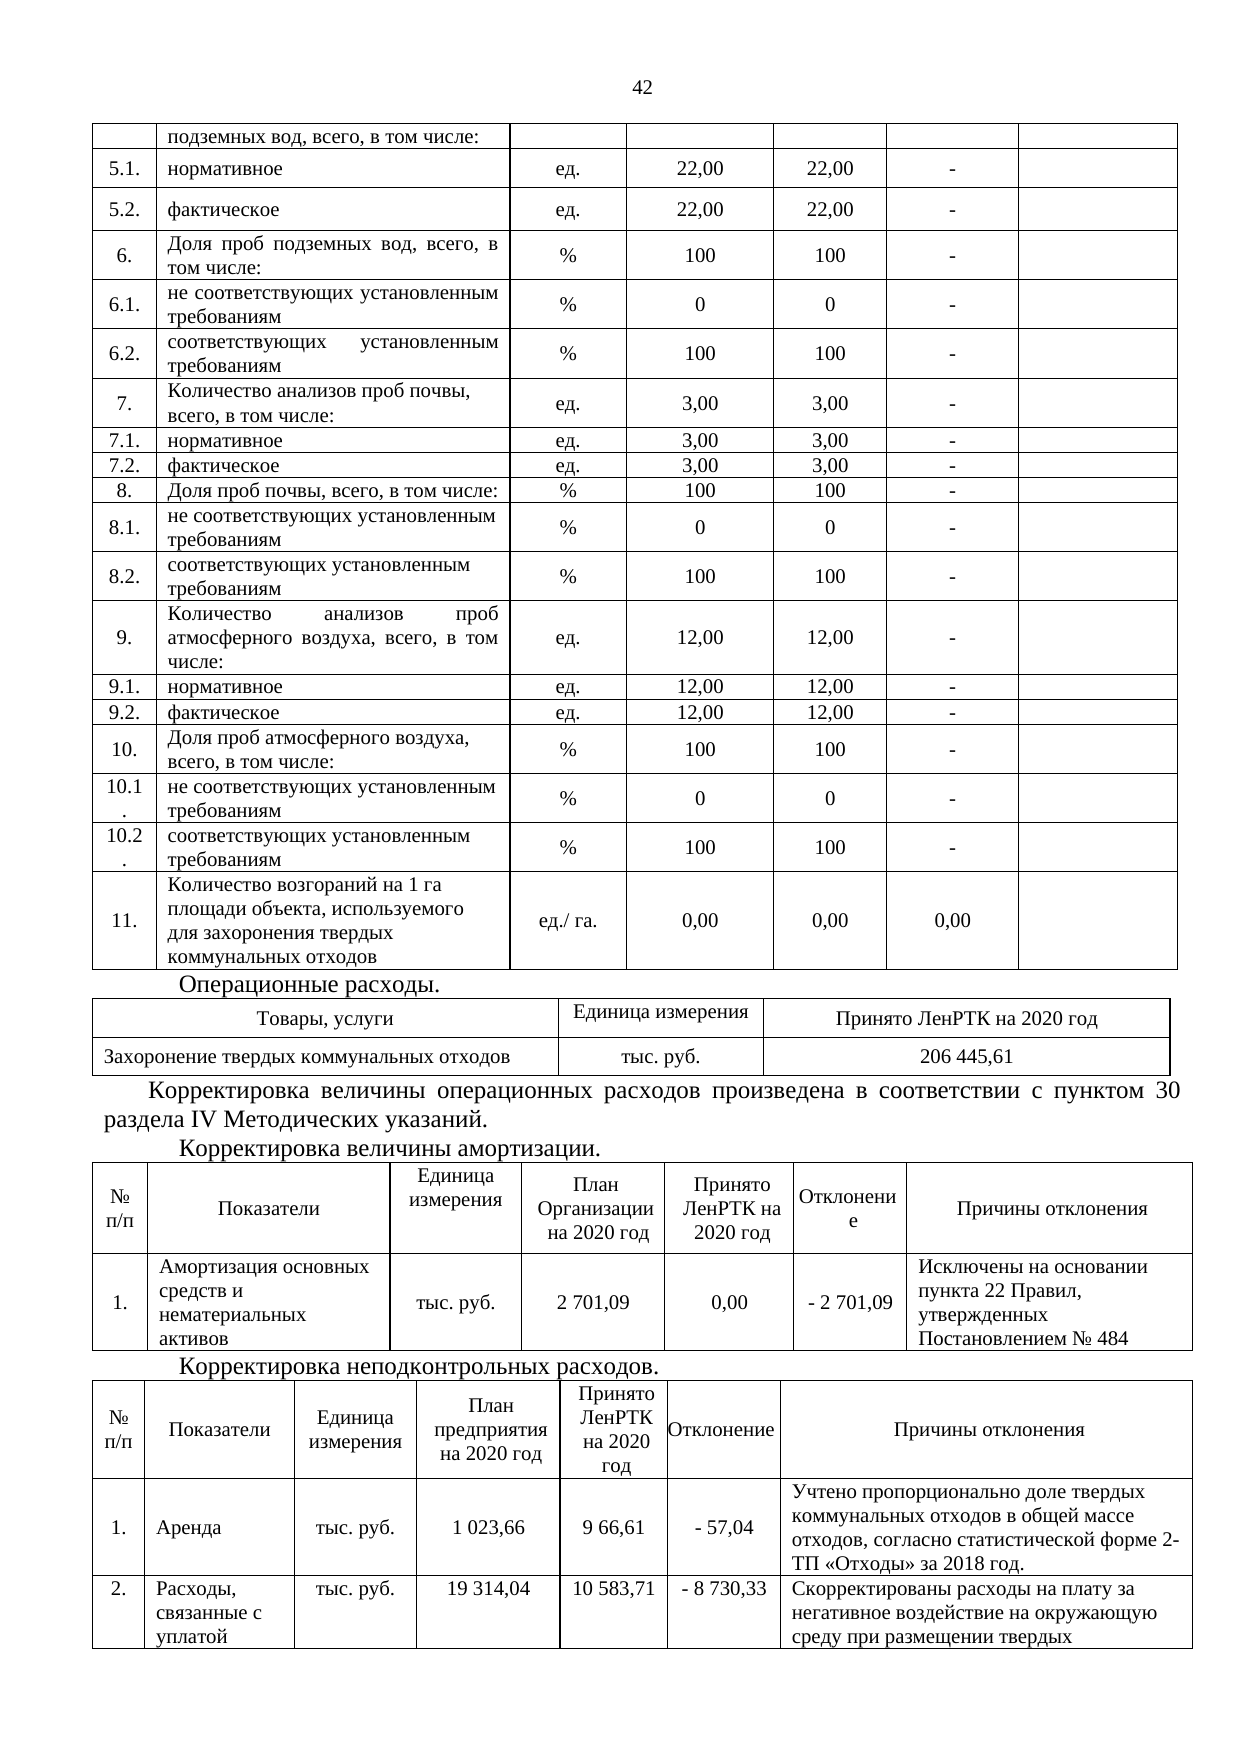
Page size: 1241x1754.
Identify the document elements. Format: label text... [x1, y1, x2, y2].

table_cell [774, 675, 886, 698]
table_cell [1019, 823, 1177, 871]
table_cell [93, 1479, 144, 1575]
text Корректировка величины амортизации. [178, 1133, 1181, 1162]
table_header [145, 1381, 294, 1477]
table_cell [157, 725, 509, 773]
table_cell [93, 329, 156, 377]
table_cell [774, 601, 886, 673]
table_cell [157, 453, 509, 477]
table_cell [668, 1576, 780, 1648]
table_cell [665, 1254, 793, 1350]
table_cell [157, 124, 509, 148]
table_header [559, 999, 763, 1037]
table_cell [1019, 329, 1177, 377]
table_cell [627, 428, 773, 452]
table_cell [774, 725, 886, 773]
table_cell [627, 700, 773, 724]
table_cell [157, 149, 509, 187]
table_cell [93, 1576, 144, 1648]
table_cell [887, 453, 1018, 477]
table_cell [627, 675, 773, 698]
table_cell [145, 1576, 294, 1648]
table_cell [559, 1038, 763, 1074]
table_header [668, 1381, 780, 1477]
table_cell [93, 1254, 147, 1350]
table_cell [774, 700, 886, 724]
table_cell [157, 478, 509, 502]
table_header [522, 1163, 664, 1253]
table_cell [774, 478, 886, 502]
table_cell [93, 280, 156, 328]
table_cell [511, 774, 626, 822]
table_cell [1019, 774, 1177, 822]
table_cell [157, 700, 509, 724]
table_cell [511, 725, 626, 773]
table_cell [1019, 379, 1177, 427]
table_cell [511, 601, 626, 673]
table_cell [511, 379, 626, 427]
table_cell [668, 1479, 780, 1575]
text Корректировка величины операционных расходов произведена в соответствии с пунктом 30 раздела IV Методических указаний. [103, 1076, 1181, 1133]
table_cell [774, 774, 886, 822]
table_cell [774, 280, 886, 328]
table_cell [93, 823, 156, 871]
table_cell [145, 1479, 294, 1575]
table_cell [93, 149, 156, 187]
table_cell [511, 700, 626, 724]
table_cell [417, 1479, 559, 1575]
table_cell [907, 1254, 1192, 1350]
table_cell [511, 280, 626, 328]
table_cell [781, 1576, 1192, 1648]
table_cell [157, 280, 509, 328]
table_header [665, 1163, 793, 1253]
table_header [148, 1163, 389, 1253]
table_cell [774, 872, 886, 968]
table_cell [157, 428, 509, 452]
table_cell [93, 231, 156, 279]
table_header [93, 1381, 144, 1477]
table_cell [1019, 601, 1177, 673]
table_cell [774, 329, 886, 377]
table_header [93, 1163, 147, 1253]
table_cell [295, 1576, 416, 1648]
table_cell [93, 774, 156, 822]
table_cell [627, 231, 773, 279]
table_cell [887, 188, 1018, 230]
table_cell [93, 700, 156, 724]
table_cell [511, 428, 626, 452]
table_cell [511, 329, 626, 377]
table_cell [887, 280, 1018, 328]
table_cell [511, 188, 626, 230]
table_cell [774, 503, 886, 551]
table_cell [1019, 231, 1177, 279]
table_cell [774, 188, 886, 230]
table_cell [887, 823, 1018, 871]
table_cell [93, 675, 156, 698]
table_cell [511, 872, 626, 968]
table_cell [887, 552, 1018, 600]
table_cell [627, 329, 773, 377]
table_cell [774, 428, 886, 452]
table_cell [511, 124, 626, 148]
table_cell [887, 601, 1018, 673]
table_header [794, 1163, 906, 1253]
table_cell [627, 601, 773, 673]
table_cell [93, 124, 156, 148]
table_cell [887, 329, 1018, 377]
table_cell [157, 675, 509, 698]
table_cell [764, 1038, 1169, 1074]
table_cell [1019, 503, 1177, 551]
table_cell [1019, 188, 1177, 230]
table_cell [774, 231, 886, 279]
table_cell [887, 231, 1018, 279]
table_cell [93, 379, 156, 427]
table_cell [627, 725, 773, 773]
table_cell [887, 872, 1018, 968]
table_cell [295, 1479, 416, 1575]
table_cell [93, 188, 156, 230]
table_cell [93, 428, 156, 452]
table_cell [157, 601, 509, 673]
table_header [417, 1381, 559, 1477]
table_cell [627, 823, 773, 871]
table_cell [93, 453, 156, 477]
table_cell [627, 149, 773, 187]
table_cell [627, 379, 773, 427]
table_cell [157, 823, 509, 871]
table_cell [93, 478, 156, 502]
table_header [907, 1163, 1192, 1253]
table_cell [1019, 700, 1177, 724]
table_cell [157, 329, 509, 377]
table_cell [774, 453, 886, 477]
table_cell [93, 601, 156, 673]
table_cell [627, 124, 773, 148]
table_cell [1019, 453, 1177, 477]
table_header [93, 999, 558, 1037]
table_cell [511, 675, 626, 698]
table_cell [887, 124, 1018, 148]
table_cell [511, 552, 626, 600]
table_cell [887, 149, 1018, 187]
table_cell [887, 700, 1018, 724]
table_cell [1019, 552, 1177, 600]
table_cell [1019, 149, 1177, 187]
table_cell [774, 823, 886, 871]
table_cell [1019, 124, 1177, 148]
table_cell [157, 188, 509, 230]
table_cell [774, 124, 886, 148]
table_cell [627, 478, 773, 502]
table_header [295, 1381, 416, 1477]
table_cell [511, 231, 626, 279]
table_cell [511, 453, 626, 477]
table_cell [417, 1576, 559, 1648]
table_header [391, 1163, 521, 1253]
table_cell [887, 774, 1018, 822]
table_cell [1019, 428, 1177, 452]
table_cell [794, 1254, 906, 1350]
text Корректировка неподконтрольных расходов. [178, 1351, 1181, 1380]
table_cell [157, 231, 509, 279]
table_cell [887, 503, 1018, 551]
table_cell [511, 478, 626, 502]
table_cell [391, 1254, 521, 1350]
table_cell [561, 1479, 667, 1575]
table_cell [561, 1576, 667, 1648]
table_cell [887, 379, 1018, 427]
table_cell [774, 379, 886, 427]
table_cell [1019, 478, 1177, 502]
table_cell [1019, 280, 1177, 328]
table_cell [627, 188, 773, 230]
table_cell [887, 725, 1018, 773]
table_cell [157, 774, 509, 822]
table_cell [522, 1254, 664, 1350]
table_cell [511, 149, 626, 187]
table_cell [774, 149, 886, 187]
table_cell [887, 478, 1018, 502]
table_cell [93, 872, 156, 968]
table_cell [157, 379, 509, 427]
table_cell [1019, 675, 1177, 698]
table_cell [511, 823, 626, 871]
text Операционные расходы. [178, 969, 1181, 998]
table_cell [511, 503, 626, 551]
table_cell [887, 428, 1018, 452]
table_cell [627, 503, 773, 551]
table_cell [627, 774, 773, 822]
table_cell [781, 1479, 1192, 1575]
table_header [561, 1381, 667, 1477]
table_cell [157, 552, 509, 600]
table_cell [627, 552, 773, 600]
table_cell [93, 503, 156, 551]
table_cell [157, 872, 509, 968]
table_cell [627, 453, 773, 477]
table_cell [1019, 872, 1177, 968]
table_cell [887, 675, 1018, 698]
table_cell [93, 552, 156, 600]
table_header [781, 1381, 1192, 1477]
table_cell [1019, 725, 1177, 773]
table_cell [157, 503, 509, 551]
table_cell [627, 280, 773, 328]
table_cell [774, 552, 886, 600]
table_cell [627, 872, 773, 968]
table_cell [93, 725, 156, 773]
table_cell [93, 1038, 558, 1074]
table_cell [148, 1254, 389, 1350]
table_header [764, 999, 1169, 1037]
